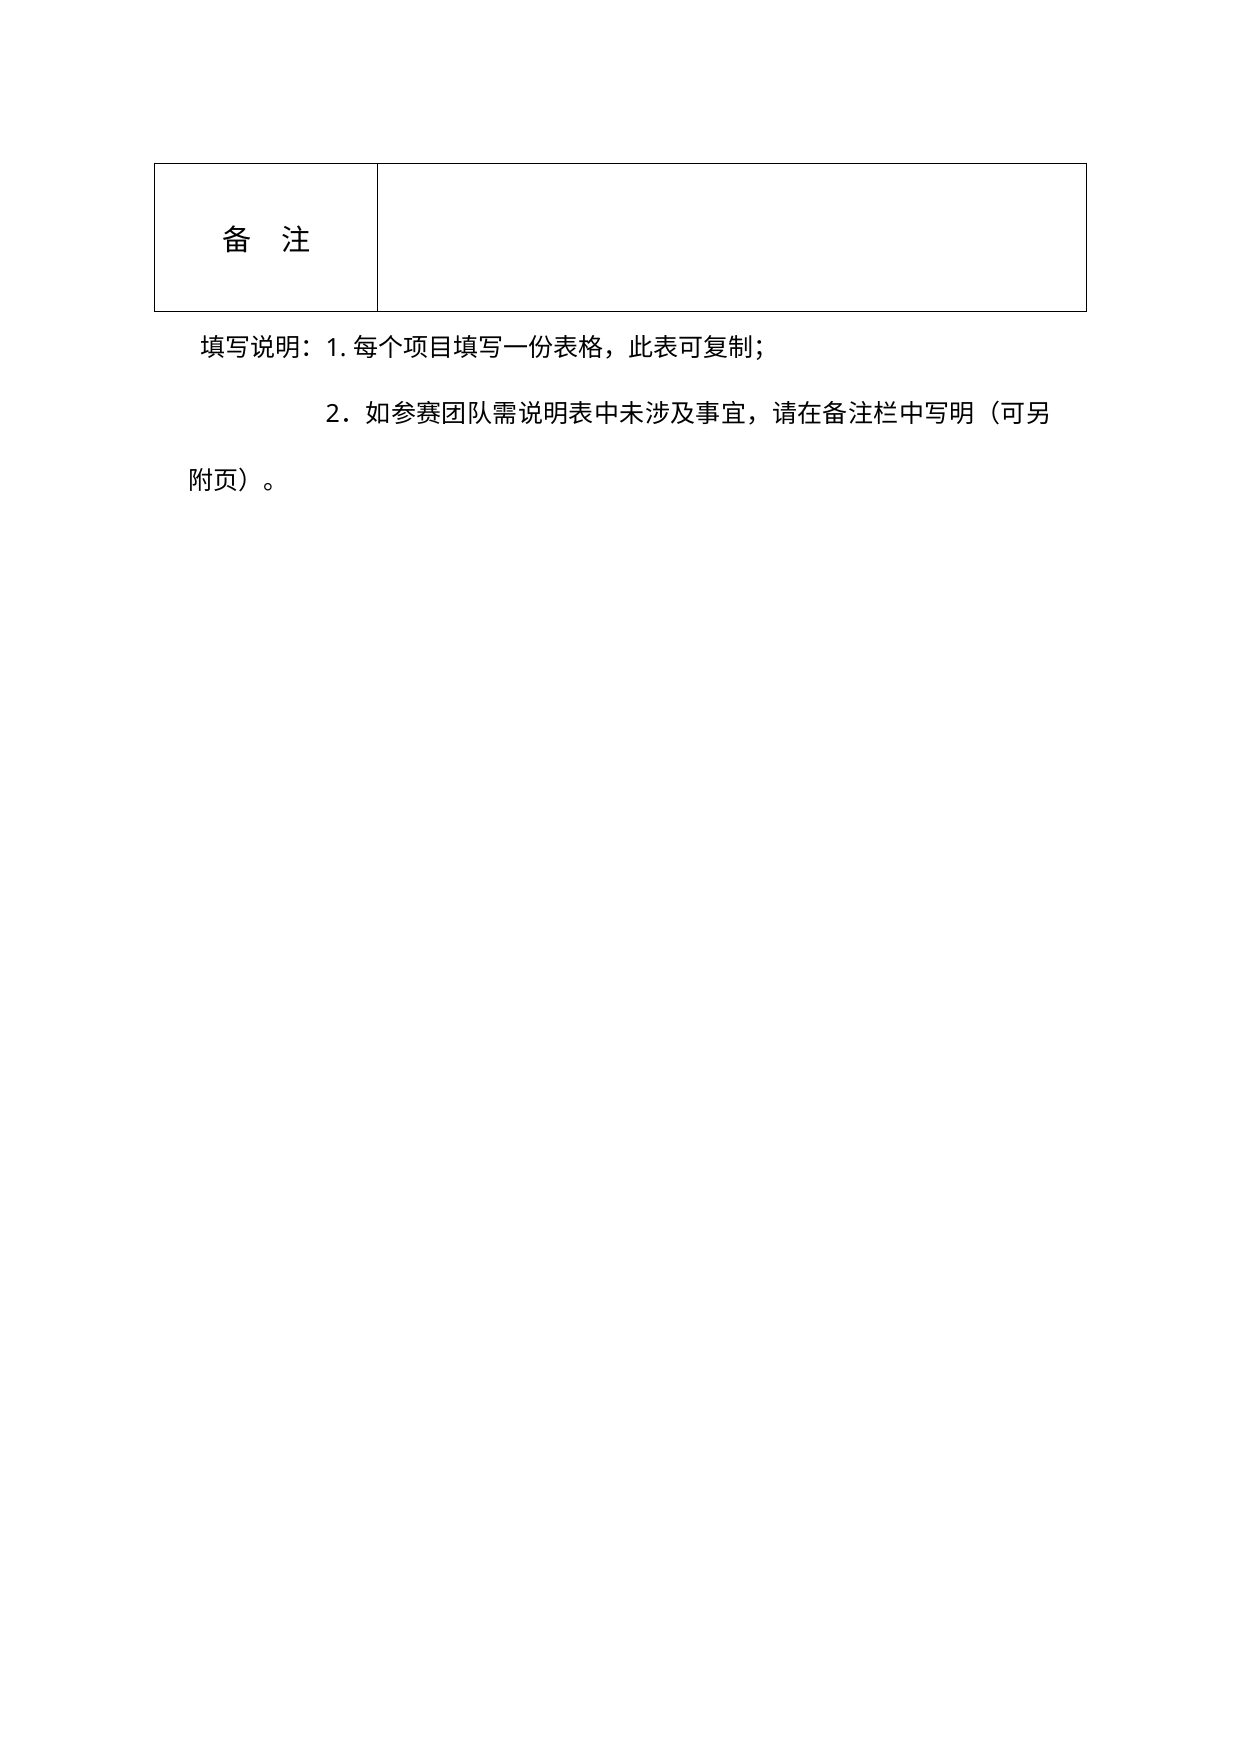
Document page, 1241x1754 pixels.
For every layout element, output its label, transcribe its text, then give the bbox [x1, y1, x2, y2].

table_cell 备 注 [155, 164, 377, 311]
text 2．如参赛团队需说明表中未涉及事宜，请在备注栏中写明（可另附页）。 [188, 379, 1052, 512]
table_cell [378, 164, 1086, 311]
text 填写说明：1. 每个项目填写一份表格，此表可复制； [188, 312, 1052, 379]
